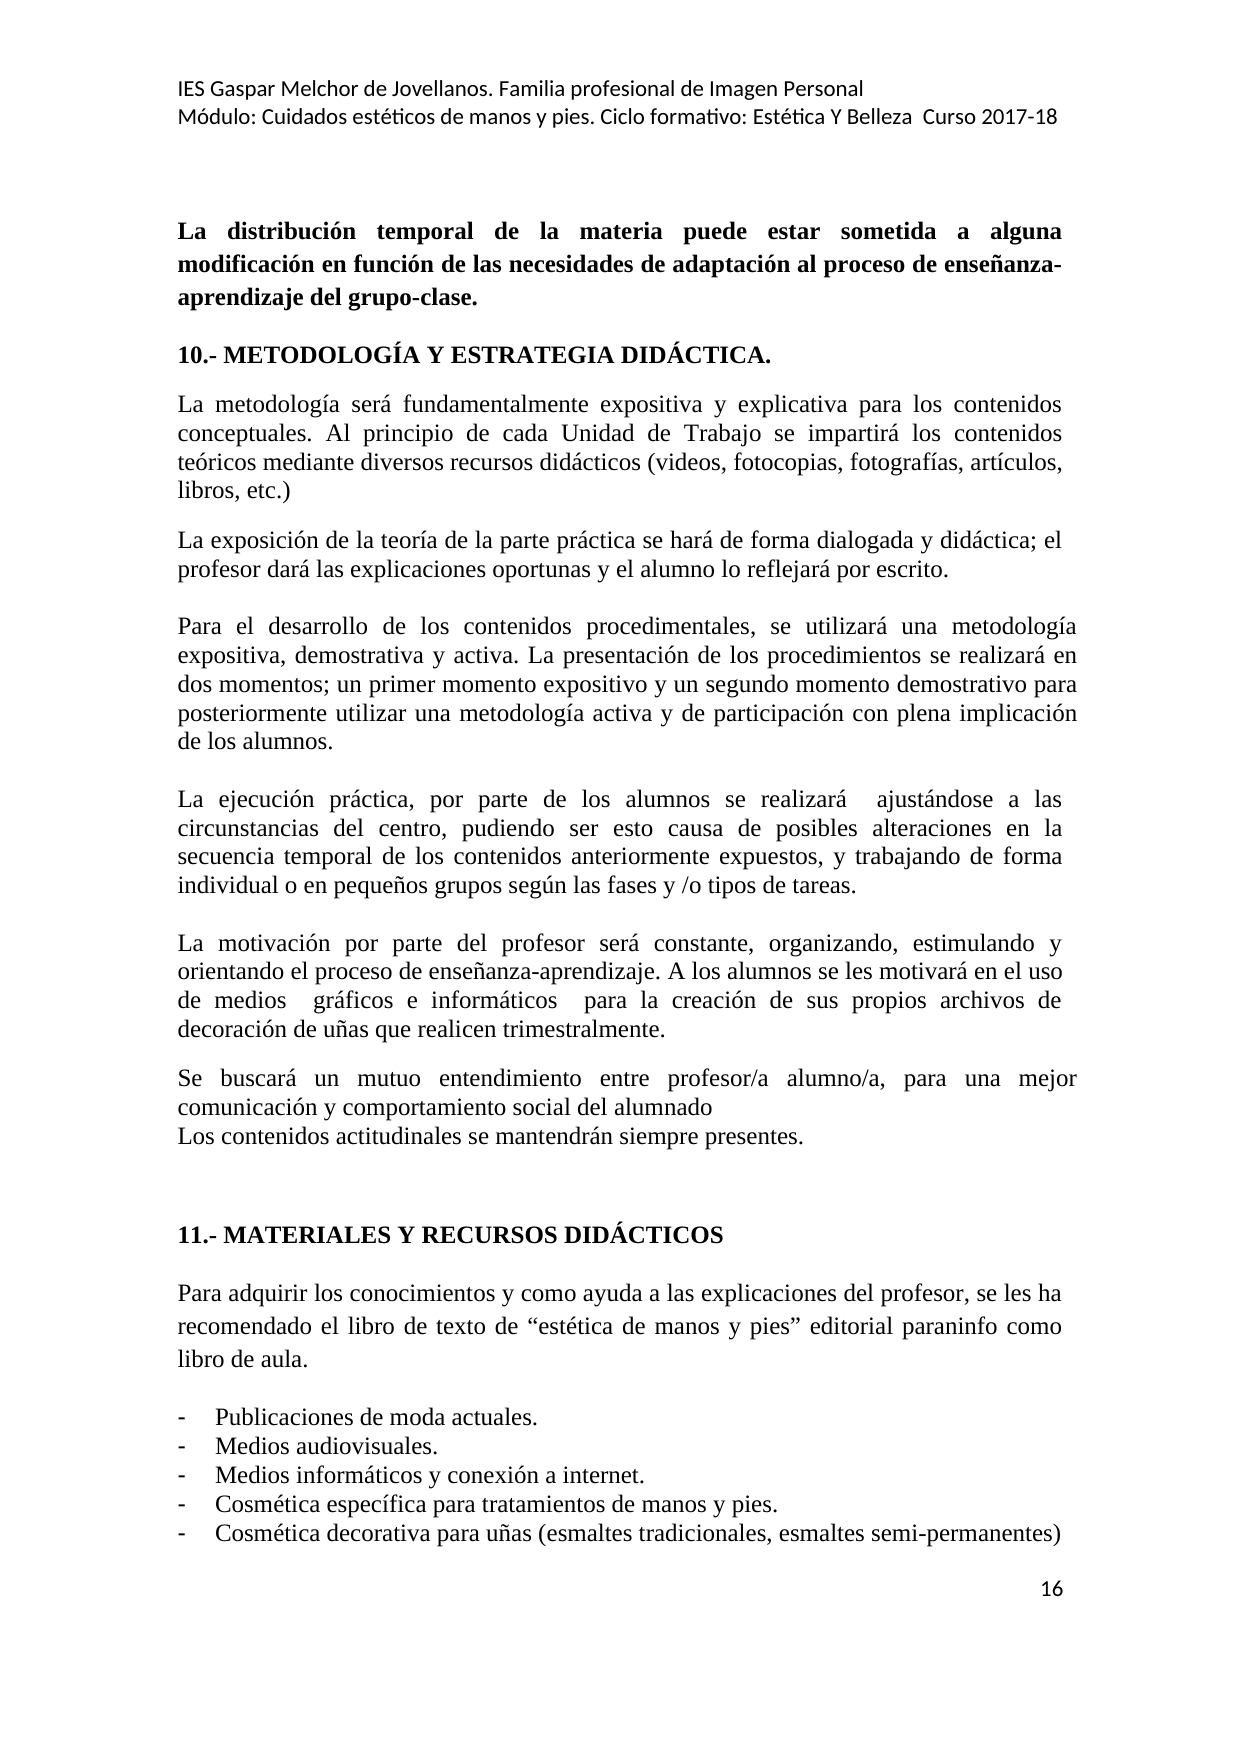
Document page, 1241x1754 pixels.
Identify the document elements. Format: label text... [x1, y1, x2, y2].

text Para el desarrollo de los contenidos procedimentales, se utilizará una metodología expositiva, demostrativa y activa. La presentación de los procedimientos se realizará en dos momentos; un primer momento expositivo y un segundo momento demostrativo para posteriormente utilizar una metodología activa y de participación con plena implicación de los alumnos. [177, 611, 1078, 755]
text La ejecución práctica, por parte de los alumnos se realizará ajustándose a las circunstancias del centro, pudiendo ser esto causa de posibles alteraciones en la secuencia temporal de los contenidos anteriormente expuestos, y trabajando de forma individual o en pequeños grupos según las fases y /o tipos de tareas. [177, 784, 1063, 899]
list Medios informáticos y conexión a internet. [177, 1460, 1063, 1489]
text La motivación por parte del profesor será constante, organizando, estimulando y orientando el proceso de enseñanza-aprendizaje. A los alumnos se les motivará en el uso de medios gráficos e informáticos para la creación de sus propios archivos de decoración de uñas que realicen trimestralmente. [177, 928, 1063, 1043]
text La distribución temporal de la materia puede estar sometida a alguna modificación en función de las necesidades de adaptación al proceso de enseñanza-aprendizaje del grupo-clase. [177, 216, 1063, 311]
text Para adquirir los conocimientos y como ayuda a las explicaciones del profesor, se les ha recomendado el libro de texto de “estética de manos y pies” editorial paraninfo como libro de aula. [177, 1278, 1063, 1373]
text 11.- materiales y recursos didÁcticos [177, 1220, 1063, 1249]
text La metodología será fundamentalmente expositiva y explicativa para los contenidos conceptuales. Al principio de cada Unidad de Trabajo se impartirá los contenidos teóricos mediante diversos recursos didácticos (videos, fotocopias, fotografías, artículos, libros, etc.) [177, 389, 1063, 504]
list Publicaciones de moda actuales. [177, 1402, 1063, 1431]
list Medios audiovisuales. [177, 1431, 1063, 1460]
text 10.- METODOLOGÍA Y ESTRATEGIA DIDÁCTICA. [177, 340, 1063, 368]
list Cosmética específica para tratamientos de manos y pies. [177, 1489, 1063, 1518]
text Los contenidos actitudinales se mantendrán siempre presentes. [177, 1121, 1063, 1150]
text La exposición de la teoría de la parte práctica se hará de forma dialogada y didáctica; el profesor dará las explicaciones oportunas y el alumno lo reflejará por escrito. [177, 525, 1063, 583]
text Se buscará un mutuo entendimiento entre profesor/a alumno/a, para una mejor comunicación y comportamiento social del alumnado [177, 1063, 1078, 1121]
list Cosmética decorativa para uñas (esmaltes tradicionales, esmaltes semi-permanentes) [177, 1518, 1063, 1547]
